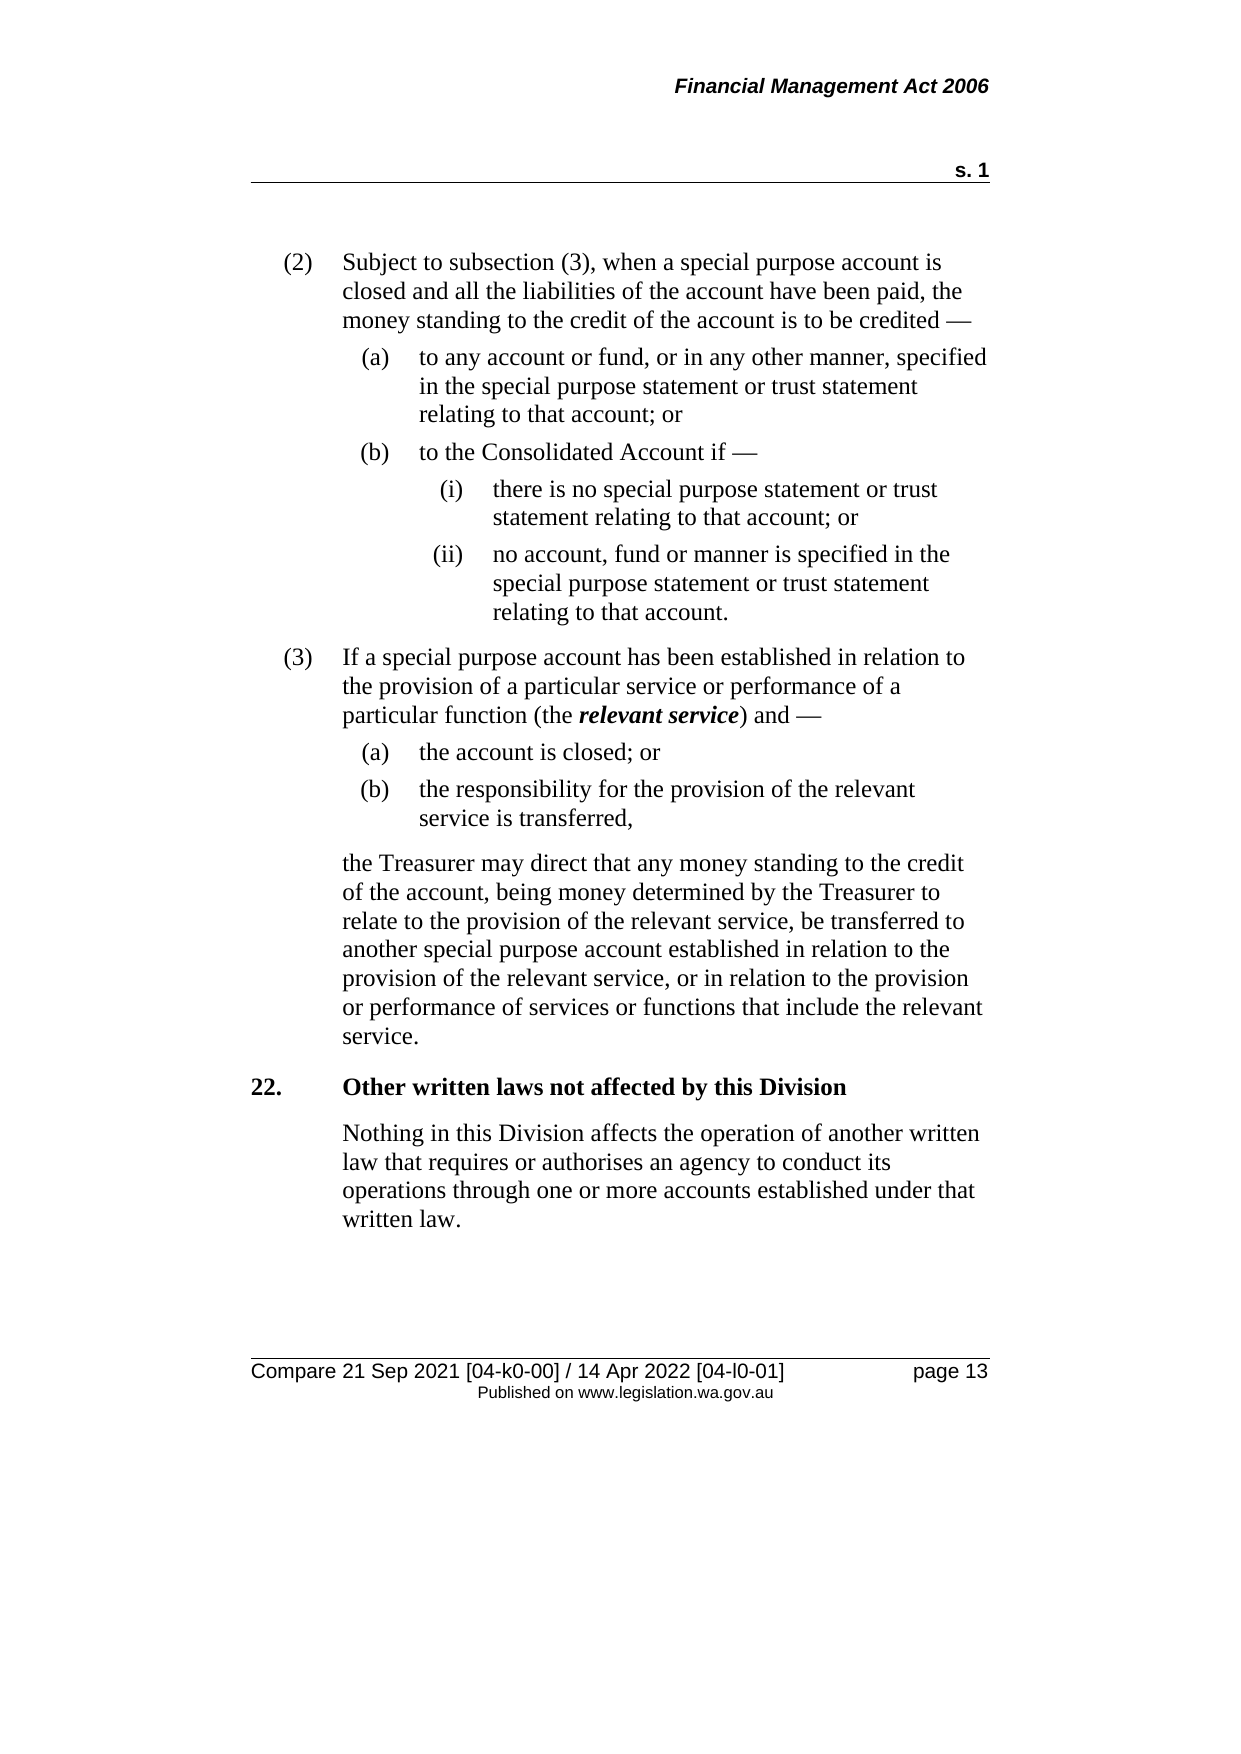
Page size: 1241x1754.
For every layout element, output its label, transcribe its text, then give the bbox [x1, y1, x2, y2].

text the Treasurer may direct that any money standing to the credit of the account, being money determined by the Treasurer to relate to the provision of the relevant service, be transferred to another special purpose account established in relation to the provision of the relevant service, or in relation to the provision or performance of services or functions that include the relevant service. [251, 848, 990, 1049]
text (b) to the Consolidated Account if — [251, 437, 990, 465]
text (2) Subject to subsection (3), when a special purpose account is closed and all the liabilities of the account have been paid, the money standing to the credit of the account is to be credited — [251, 247, 990, 334]
text Nothing in this Division affects the operation of another written law that requires or authorises an agency to conduct its operations through one or more accounts established under that written law. [251, 1118, 990, 1233]
text (a) the account is closed; or [251, 737, 990, 766]
text (ii) no account, fund or manner is specified in the special purpose statement or trust statement relating to that account. [251, 539, 990, 626]
text (a) to any account or fund, or in any other manner, specified in the special purpose statement or trust statement relating to that account; or [251, 342, 990, 428]
subtitle 22. Other written laws not affected by this Division [251, 1072, 990, 1101]
text (i) there is no special purpose statement or trust statement relating to that account; or [251, 474, 990, 531]
text (b) the responsibility for the provision of the relevant service is transferred, [251, 774, 990, 832]
text (3) If a special purpose account has been established in relation to the provision of a particular service or performance of a particular function (the relevant service) and — [251, 642, 990, 729]
